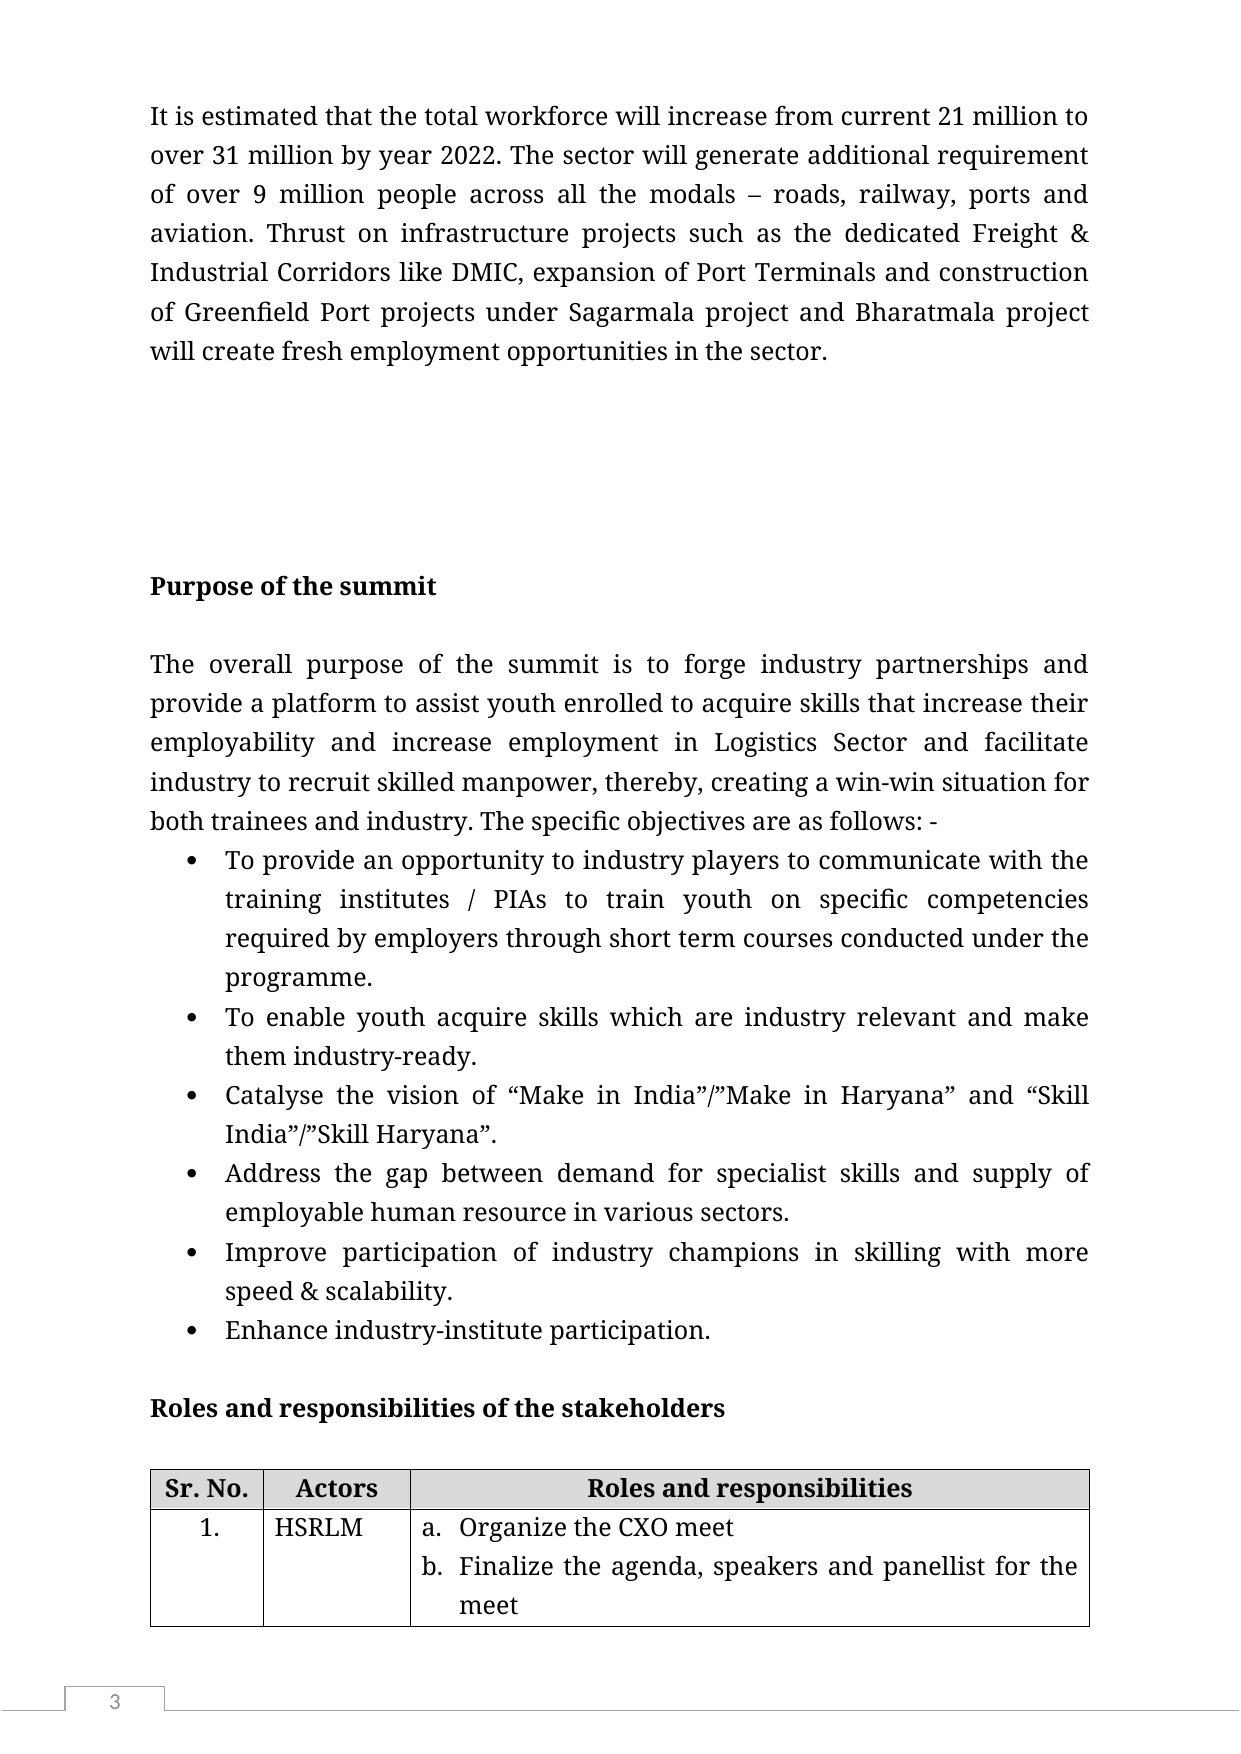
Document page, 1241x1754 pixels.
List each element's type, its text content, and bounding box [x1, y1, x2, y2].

list Improve participation of industry champions in skilling with more speed & scalability. [187, 1234, 1090, 1307]
list Enhance industry-institute participation. [187, 1312, 1090, 1347]
table_cell HSRLM [264, 1510, 410, 1626]
text Roles and responsibilities of the stakeholders [150, 1391, 1090, 1425]
table_header Roles and responsibilities [411, 1470, 1089, 1508]
text The overall purpose of the summit is to forge industry partnerships and provide a platform to assist youth enrolled to acquire skills that increase their employability and increase employment in Logistics Sector and facilitate industry to recruit skilled manpower, thereby, creating a win-win situation for both trainees and industry. The specific objectives are as follows: - [150, 647, 1090, 837]
table_header Sr. No. [151, 1470, 263, 1508]
text Purpose of the summit [150, 568, 1090, 602]
list Catalyse the vision of “Make in India”/”Make in Haryana” and “Skill India”/”Skill Haryana”. [187, 1077, 1090, 1151]
list To provide an opportunity to industry players to communicate with the training institutes / PIAs to train youth on specific competencies required by employers through short term courses conducted under the programme. [187, 842, 1090, 994]
table_header Actors [264, 1470, 410, 1508]
list Address the gap between demand for specialist skills and supply of employable human resource in various sectors. [187, 1156, 1090, 1229]
list To enable youth acquire skills which are industry relevant and make them industry-ready. [187, 999, 1090, 1072]
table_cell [411, 1510, 1089, 1626]
text It is estimated that the total workforce will increase from current 21 million to over 31 million by year 2022. The sector will generate additional requirement of over 9 million people across all the modals – roads, railway, ports and aviation. Thrust on infrastructure projects such as the dedicated Freight & Industrial Corridors like DMIC, expansion of Port Terminals and construction of Greenfield Port projects under Sagarmala project and Bharatmala project will create fresh employment opportunities in the sector. [150, 98, 1090, 367]
table_cell [151, 1510, 263, 1626]
